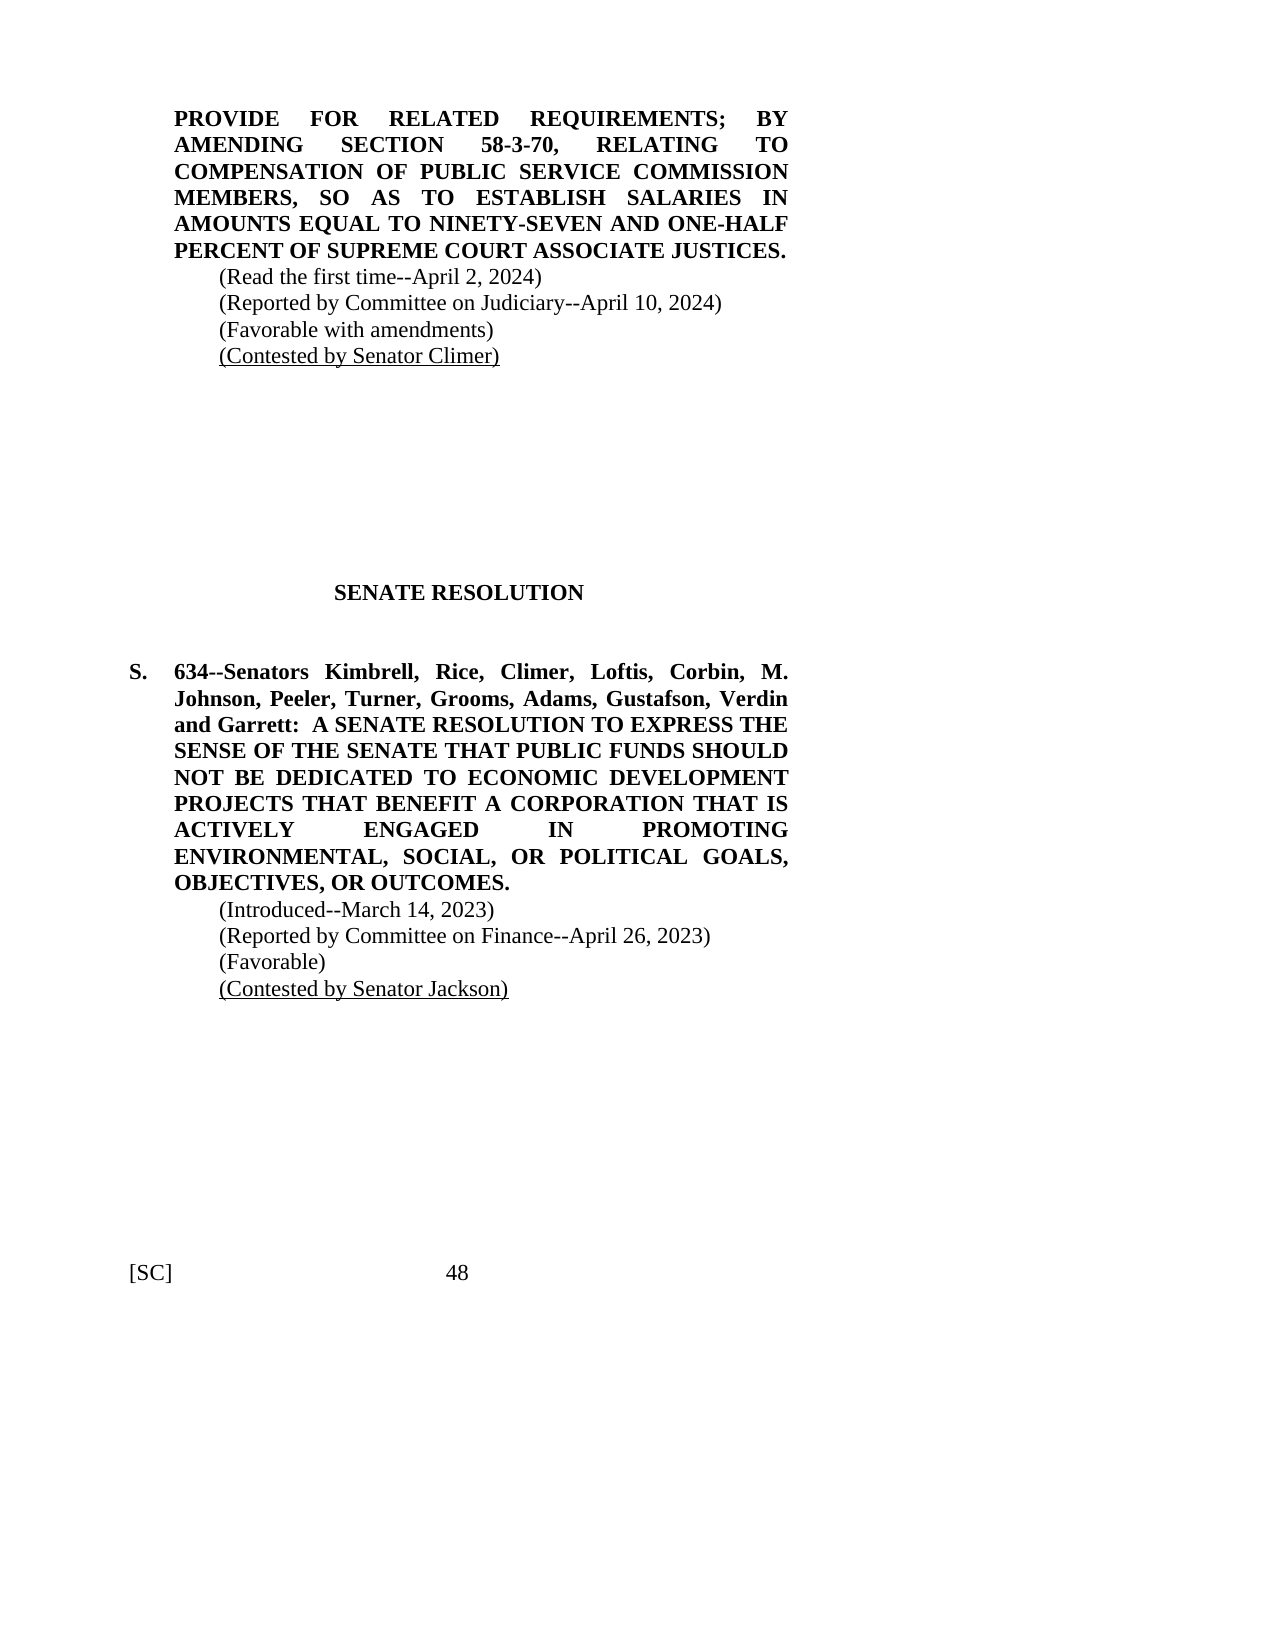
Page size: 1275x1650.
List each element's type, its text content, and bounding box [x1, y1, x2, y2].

text (Contested by Senator Jackson) [219, 975, 789, 1001]
text (Introduced--March 14, 2023) [219, 896, 789, 922]
subtitle SENATE RESOLUTION [129, 579, 789, 606]
text (Reported by Committee on Finance--April 26, 2023) [219, 922, 789, 948]
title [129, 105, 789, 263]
text (Favorable) [219, 948, 789, 975]
title S. 634--Senators Kimbrell, Rice, Climer, Loftis, Corbin, M. Johnson, Peeler, Turner, Grooms, Adams, Gustafson, Verdin and Garrett: A SENATE RESOLUTION TO EXPRESS THE SENSE OF THE SENATE THAT PUBLIC FUNDS SHOULD NOT BE DEDICATED TO ECONOMIC DEVELOPMENT PROJECTS THAT BENEFIT A CORPORATION THAT IS ACTIVELY ENGAGED IN PROMOTING ENVIRONMENTAL, SOCIAL, OR POLITICAL GOALS, OBJECTIVES, OR OUTCOMES. [129, 658, 789, 896]
text (Reported by Committee on Judiciary--April 10, 2024) [219, 289, 789, 316]
text (Read the first time--April 2, 2024) [219, 263, 789, 289]
text (Favorable with amendments) [219, 316, 789, 342]
text (Contested by Senator Climer) [219, 342, 789, 368]
